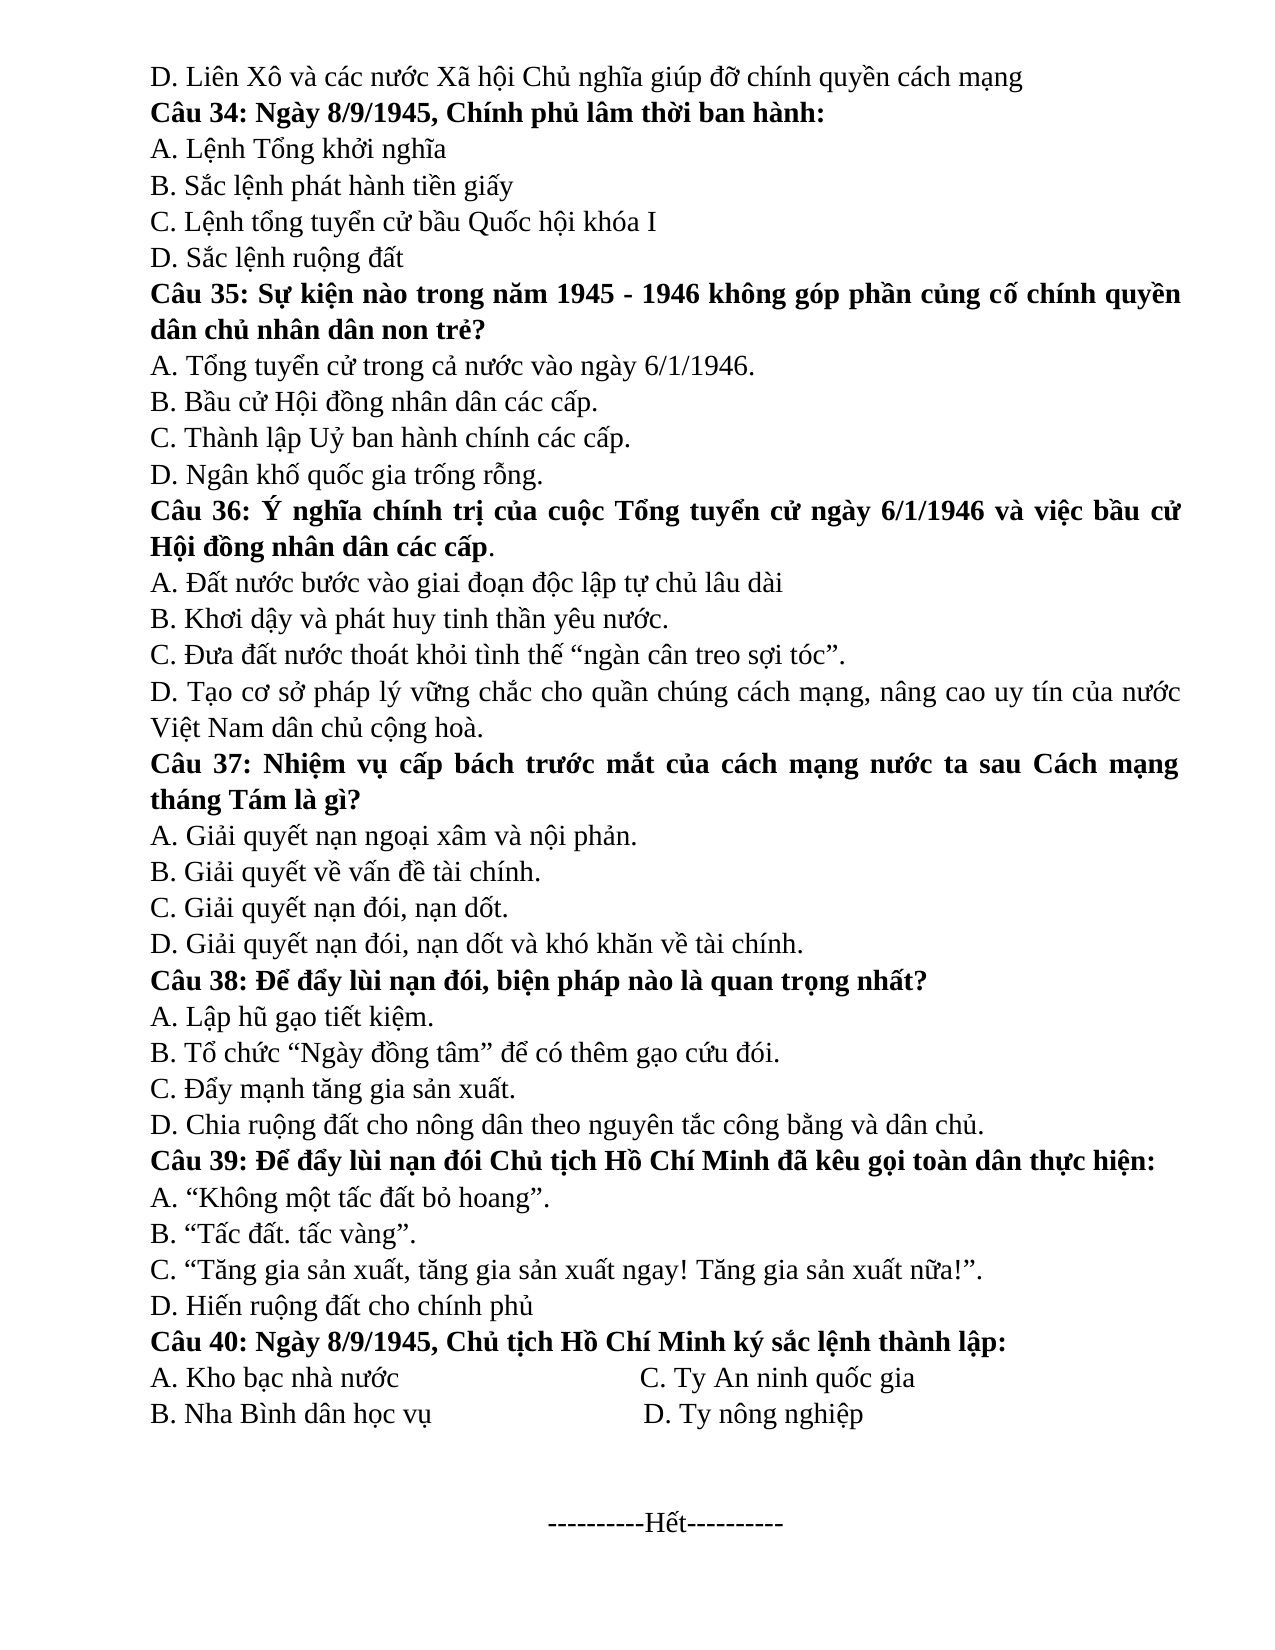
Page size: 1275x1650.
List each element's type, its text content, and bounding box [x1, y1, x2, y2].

text B. Nha Bình dân học vụ D. Ty nông nghiệp [150, 1397, 1181, 1430]
text C. Lệnh tổng tuyển cử bầu Quốc hội khóa I [150, 204, 1181, 237]
text D. Chia ruộng đất cho nông dân theo nguyên tắc công bằng và dân chủ. [150, 1107, 1181, 1141]
text D. Tạo cơ sở pháp lý vững chắc cho quần chúng cách mạng, nâng cao uy tín của nước Việt Nam dân chủ cộng hoà. [150, 674, 1181, 743]
text C. “Tăng gia sản xuất, tăng gia sản xuất ngay! Tăng gia sản xuất nữa!”. [150, 1252, 1181, 1286]
text Câu 40: Ngày 8/9/1945, Chủ tịch Hồ Chí Minh ký sắc lệnh thành lập: [150, 1324, 1181, 1358]
text D. Ngân khố quốc gia trống rỗng. [150, 457, 1181, 490]
text A. Kho bạc nhà nước C. Ty An ninh quốc gia [150, 1360, 1181, 1394]
text Câu 36: Ý nghĩa chính trị của cuộc Tổng tuyển cử ngày 6/1/1946 và việc bầu cử Hội đồng nhân dân các cấp. [150, 493, 1181, 563]
text A. Tổng tuyển cử trong cả nước vào ngày 6/1/1946. [150, 348, 1181, 382]
text Câu 37: Nhiệm vụ cấp bách trước mắt của cách mạng nước ta sau Cách mạng tháng Tám là gì? [150, 746, 1181, 816]
text B. Khơi dậy và phát huy tinh thần yêu nước. [150, 601, 1181, 635]
text Câu 35: Sự kiện nào trong năm 1945 - 1946 không góp phần củng cố chính quyền dân chủ nhân dân non trẻ? [150, 276, 1181, 346]
text ----------Hết---------- [150, 1505, 1181, 1538]
text D. Sắc lệnh ruộng đất [150, 240, 1181, 273]
text A. Lập hũ gạo tiết kiệm. [150, 999, 1181, 1032]
text D. Giải quyết nạn đói, nạn dốt và khó khăn về tài chính. [150, 927, 1181, 960]
text Câu 39: Để đẩy lùi nạn đói Chủ tịch Hồ Chí Minh đã kêu gọi toàn dân thực hiện: [150, 1143, 1181, 1177]
text C. Đưa đất nước thoát khỏi tình thế “ngàn cân treo sợi tóc”. [150, 637, 1181, 671]
text A. Giải quyết nạn ngoại xâm và nội phản. [150, 818, 1181, 852]
text C. Đẩy mạnh tăng gia sản xuất. [150, 1071, 1181, 1105]
text B. Tổ chức “Ngày đồng tâm” để có thêm gạo cứu đói. [150, 1035, 1181, 1069]
text B. Sắc lệnh phát hành tiền giấy [150, 168, 1181, 201]
text D. Liên Xô và các nước Xã hội Chủ nghĩa giúp đỡ chính quyền cách mạng [150, 59, 1181, 93]
text B. Bầu cử Hội đồng nhân dân các cấp. [150, 384, 1181, 418]
text Câu 34: Ngày 8/9/1945, Chính phủ lâm thời ban hành: [150, 95, 1181, 129]
text Câu 38: Để đẩy lùi nạn đói, biện pháp nào là quan trọng nhất? [150, 963, 1181, 996]
text A. “Không một tấc đất bỏ hoang”. [150, 1180, 1181, 1213]
text B. “Tấc đất. tấc vàng”. [150, 1216, 1181, 1249]
text C. Giải quyết nạn đói, nạn dốt. [150, 891, 1181, 924]
text A. Lệnh Tổng khởi nghĩa [150, 131, 1181, 165]
text D. Hiến ruộng đất cho chính phủ [150, 1288, 1181, 1322]
text A. Đất nước bước vào giai đoạn độc lập tự chủ lâu dài [150, 565, 1181, 599]
text C. Thành lập Uỷ ban hành chính các cấp. [150, 421, 1181, 454]
text B. Giải quyết về vấn đề tài chính. [150, 854, 1181, 888]
